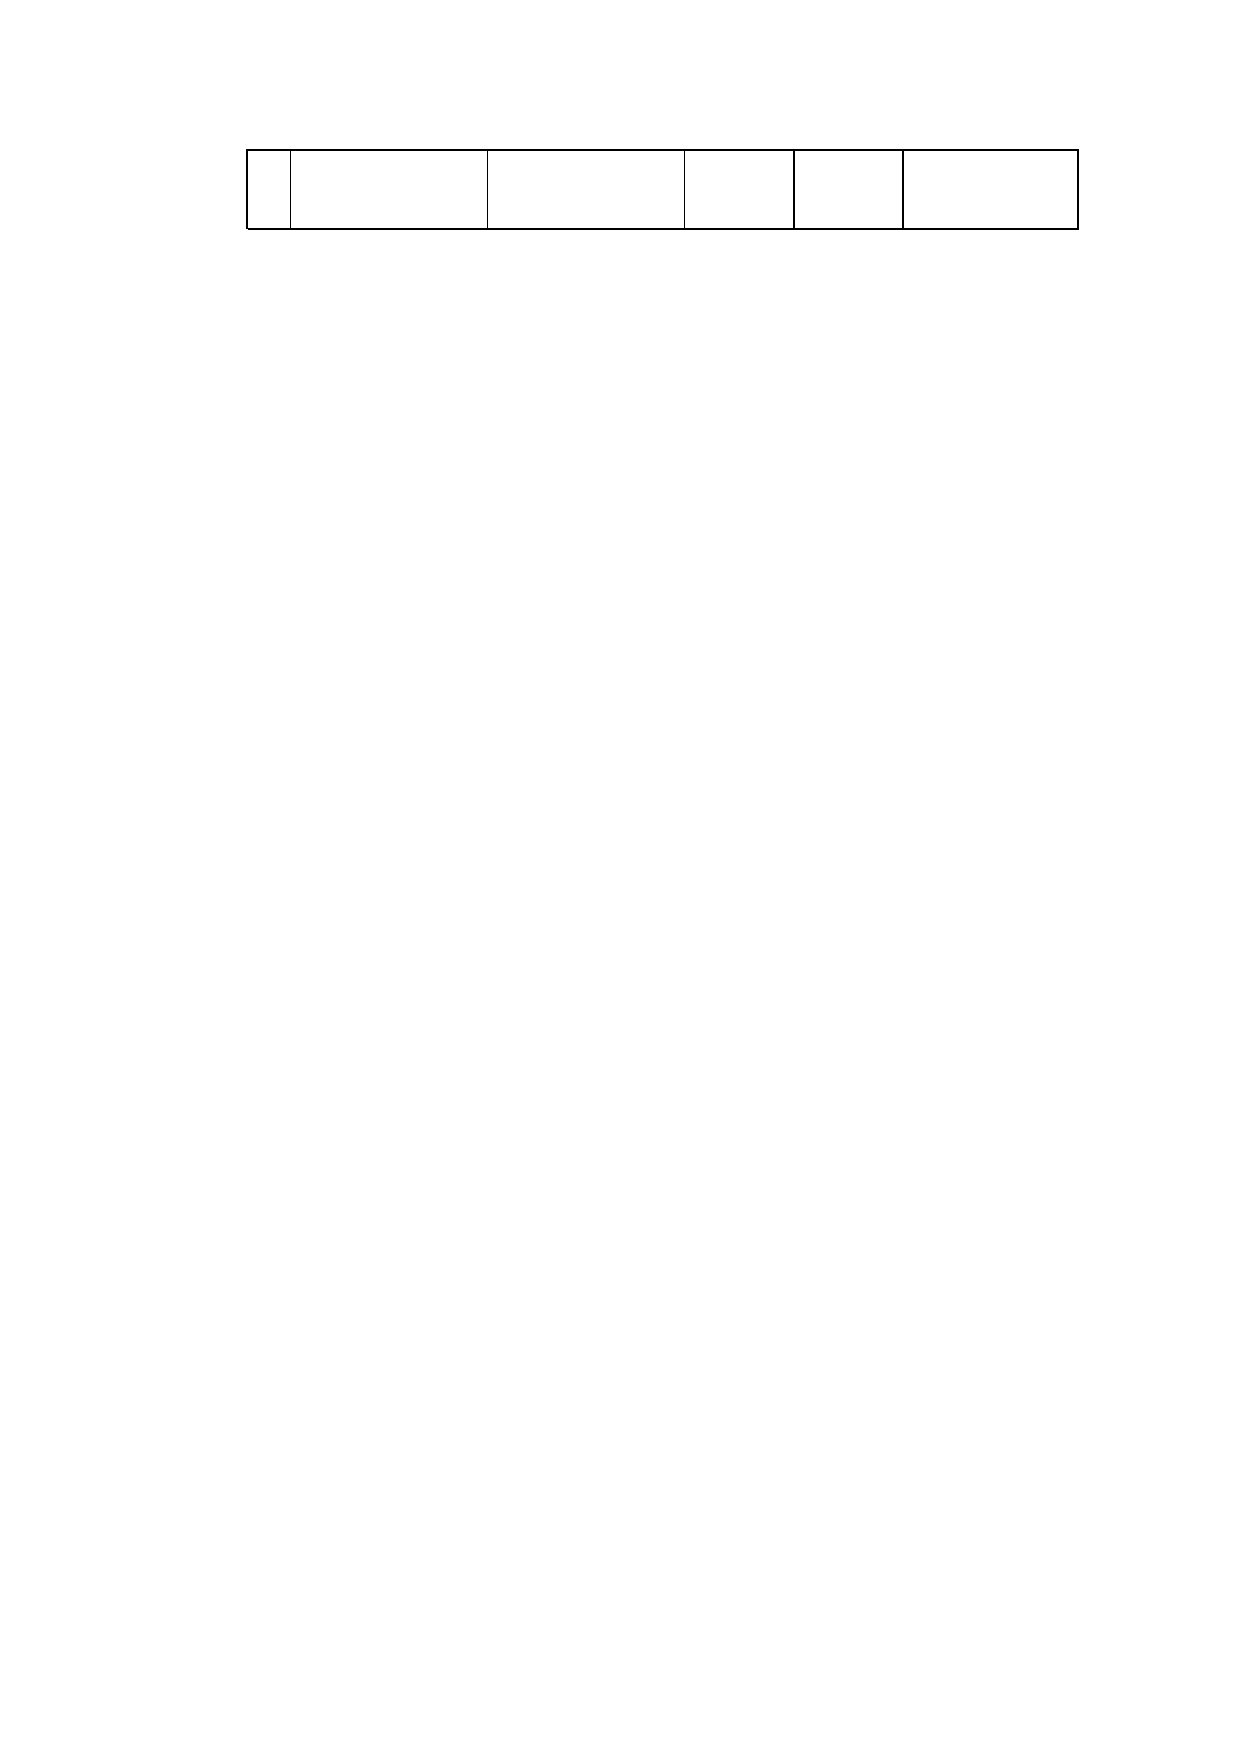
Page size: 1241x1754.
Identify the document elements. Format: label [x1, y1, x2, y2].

table_cell [488, 151, 684, 228]
table_cell [904, 151, 1077, 228]
table_cell [795, 151, 902, 228]
table_cell [685, 151, 793, 228]
table_cell [291, 151, 487, 228]
